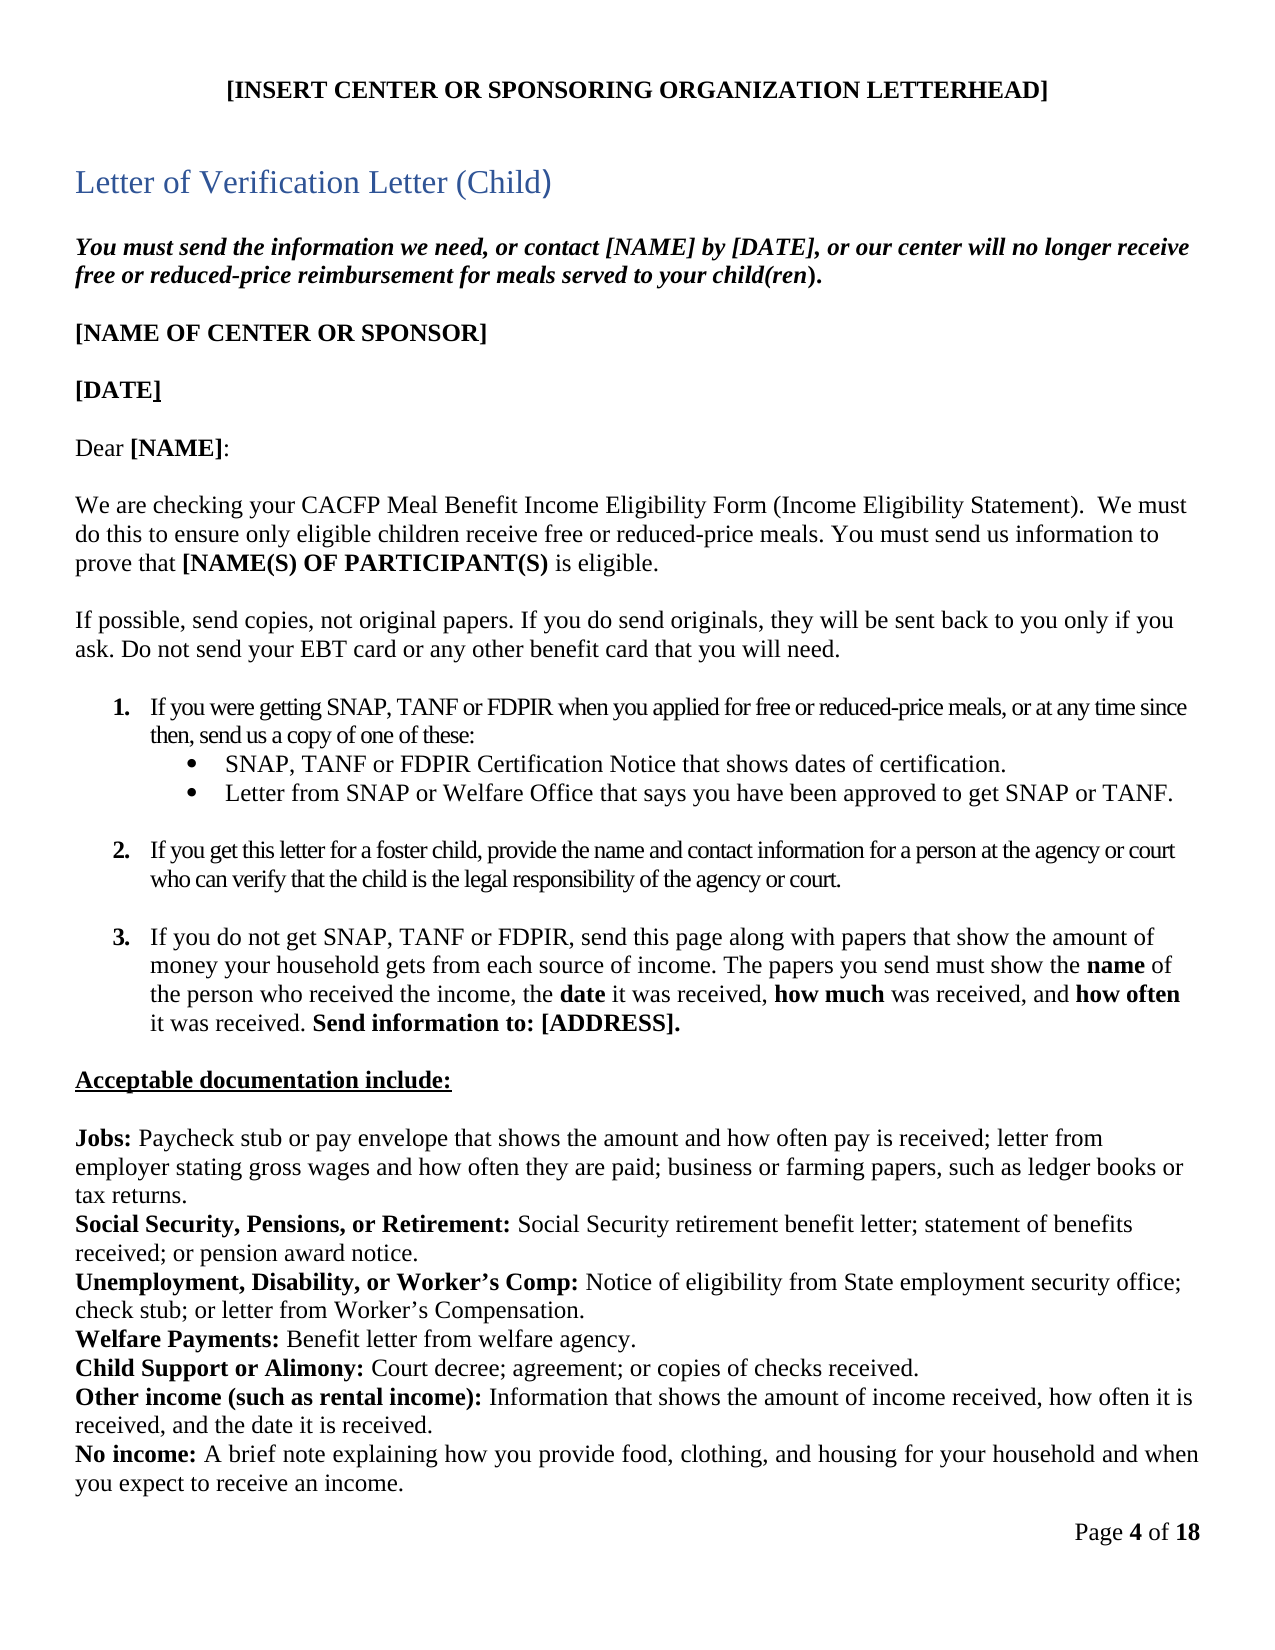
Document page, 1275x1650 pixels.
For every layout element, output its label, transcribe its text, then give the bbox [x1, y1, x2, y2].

text Unemployment, Disability, or Worker’s Comp: Notice of eligibility from State employment security office; check stub; or letter from Worker’s Compensation. [75, 1267, 1200, 1324]
text You must send the information we need, or contact [NAME] by [DATE], or our center will no longer receive free or reduced-price reimbursement for meals served to your child(ren). [75, 232, 1200, 289]
text [DATE] [75, 375, 1200, 404]
text If possible, send copies, not original papers. If you do send originals, they will be sent back to you only if you ask. Do not send your EBT card or any other benefit card that you will need. [75, 605, 1200, 663]
text Dear [NAME]: [75, 433, 1200, 462]
list If you do not get SNAP, TANF or FDPIR, send this page along with papers that show the amount of money your household gets from each source of income. The papers you send must show the name of the person who received the income, the date it was received, how much was received, and how often it was received. Send information to: [ADDRESS]. [112, 922, 1200, 1037]
text Social Security, Pensions, or Retirement: Social Security retirement benefit letter; statement of benefits received; or pension award notice. [75, 1209, 1200, 1267]
text Child Support or Alimony: Court decree; agreement; or copies of checks received. [75, 1353, 1200, 1382]
list If you were getting SNAP, TANF or FDPIR when you applied for free or reduced-price meals, or at any time since then, send us a copy of one of these: [112, 692, 1200, 749]
subtitle Letter of Verification Letter (Child) [75, 157, 1200, 203]
text We are checking your CACFP Meal Benefit Income Eligibility Form (Income Eligibility Statement). We must do this to ensure only eligible children receive free or reduced-price meals. You must send us information to prove that [NAME(S) OF PARTICIPANT(S) is eligible. [75, 490, 1200, 577]
text [NAME OF CENTER OR SPONSOR] [75, 318, 1200, 347]
text Other income (such as rental income): Information that shows the amount of income received, how often it is received, and the date it is received. [75, 1382, 1200, 1439]
text Welfare Payments: Benefit letter from welfare agency. [75, 1324, 1200, 1353]
text Jobs: Paycheck stub or pay envelope that shows the amount and how often pay is received; letter from employer stating gross wages and how often they are paid; business or farming papers, such as ledger books or tax returns. [75, 1123, 1200, 1209]
text Acceptable documentation include: [75, 1065, 1200, 1094]
list SNAP, TANF or FDPIR Certification Notice that shows dates of certification. [187, 749, 1200, 778]
list Letter from SNAP or Welfare Office that says you have been approved to get SNAP or TANF. [187, 778, 1200, 807]
list If you get this letter for a foster child, provide the name and contact information for a person at the agency or court who can verify that the child is the legal responsibility of the agency or court. [112, 835, 1200, 893]
text No income: A brief note explaining how you provide food, clothing, and housing for your household and when you expect to receive an income. [75, 1439, 1200, 1497]
